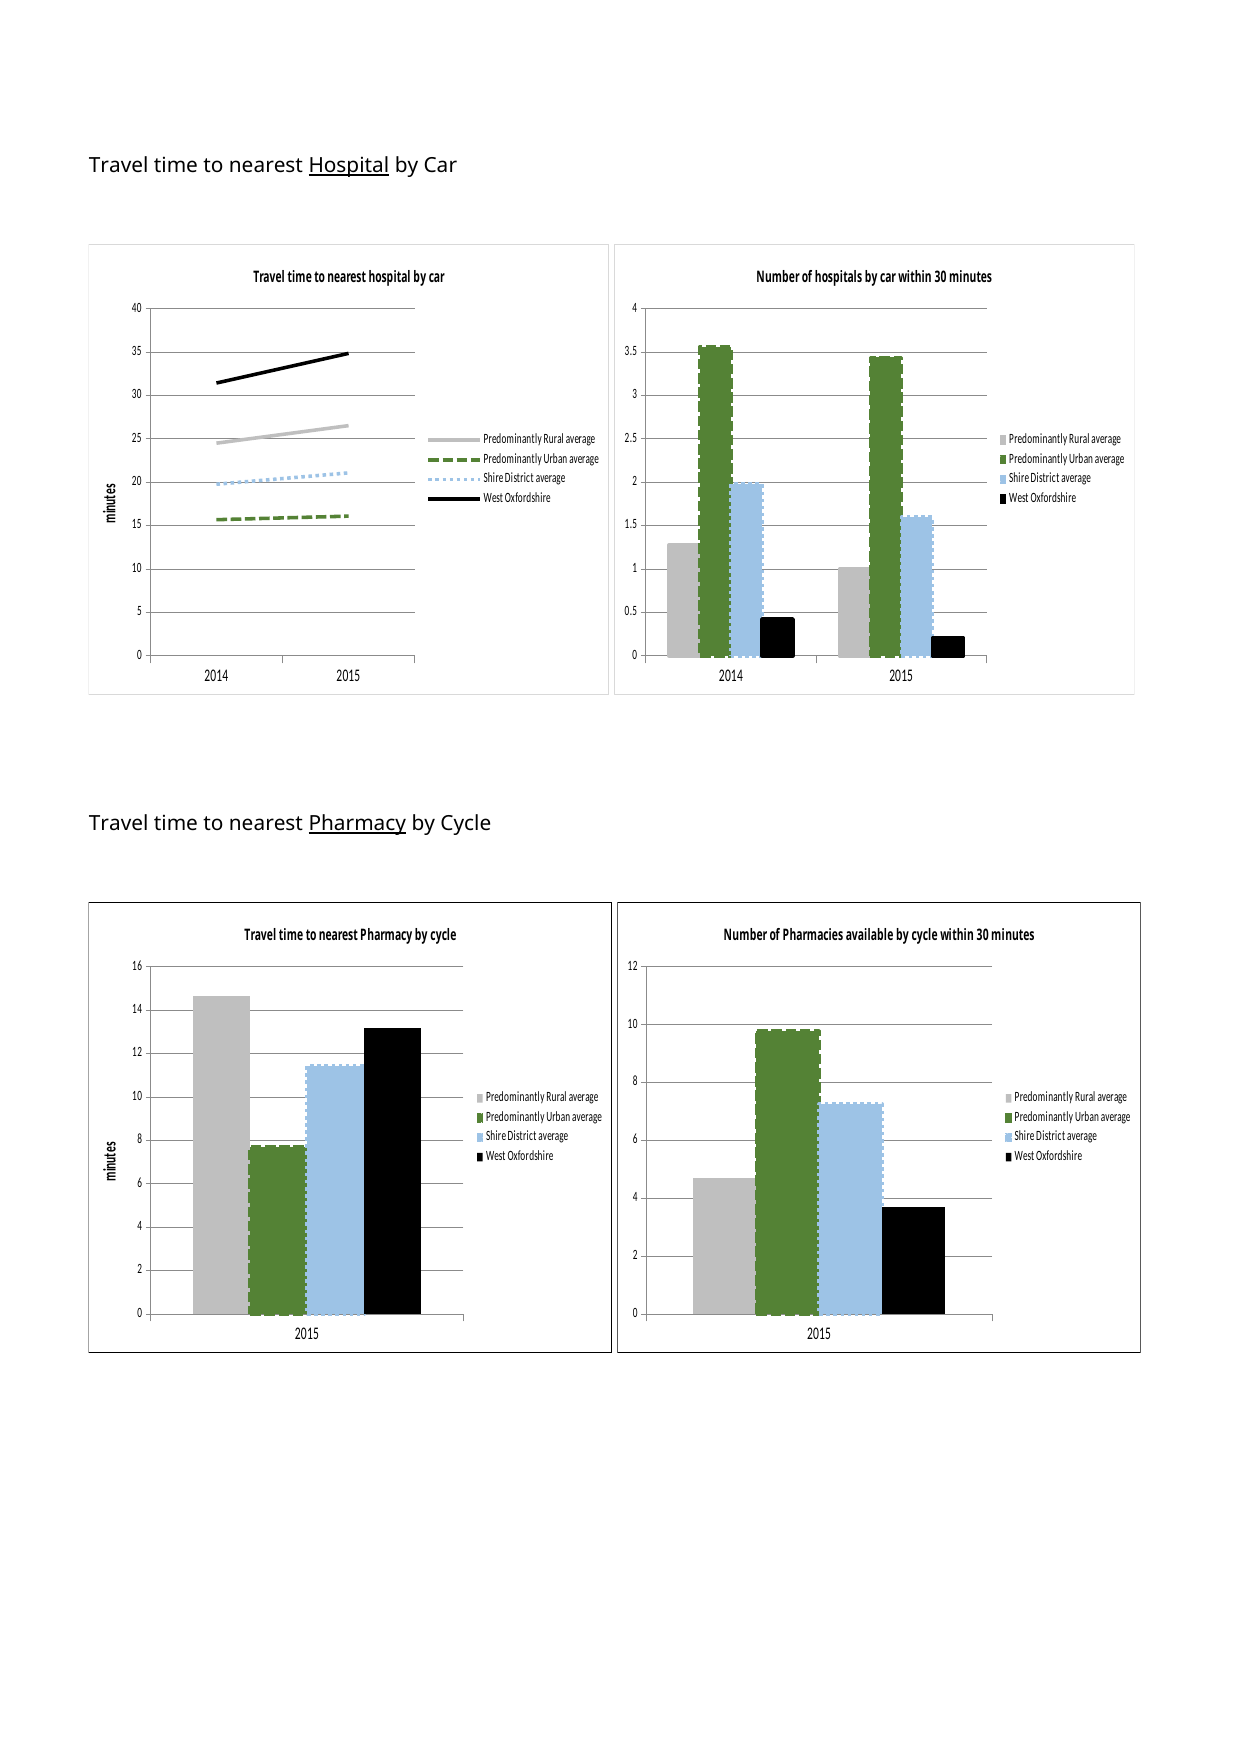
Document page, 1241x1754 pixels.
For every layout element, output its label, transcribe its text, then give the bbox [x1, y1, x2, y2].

text Travel time to nearest Pharmacy by Cycle [89, 808, 1152, 836]
text Travel time to nearest Hospital by Car [89, 150, 1152, 178]
